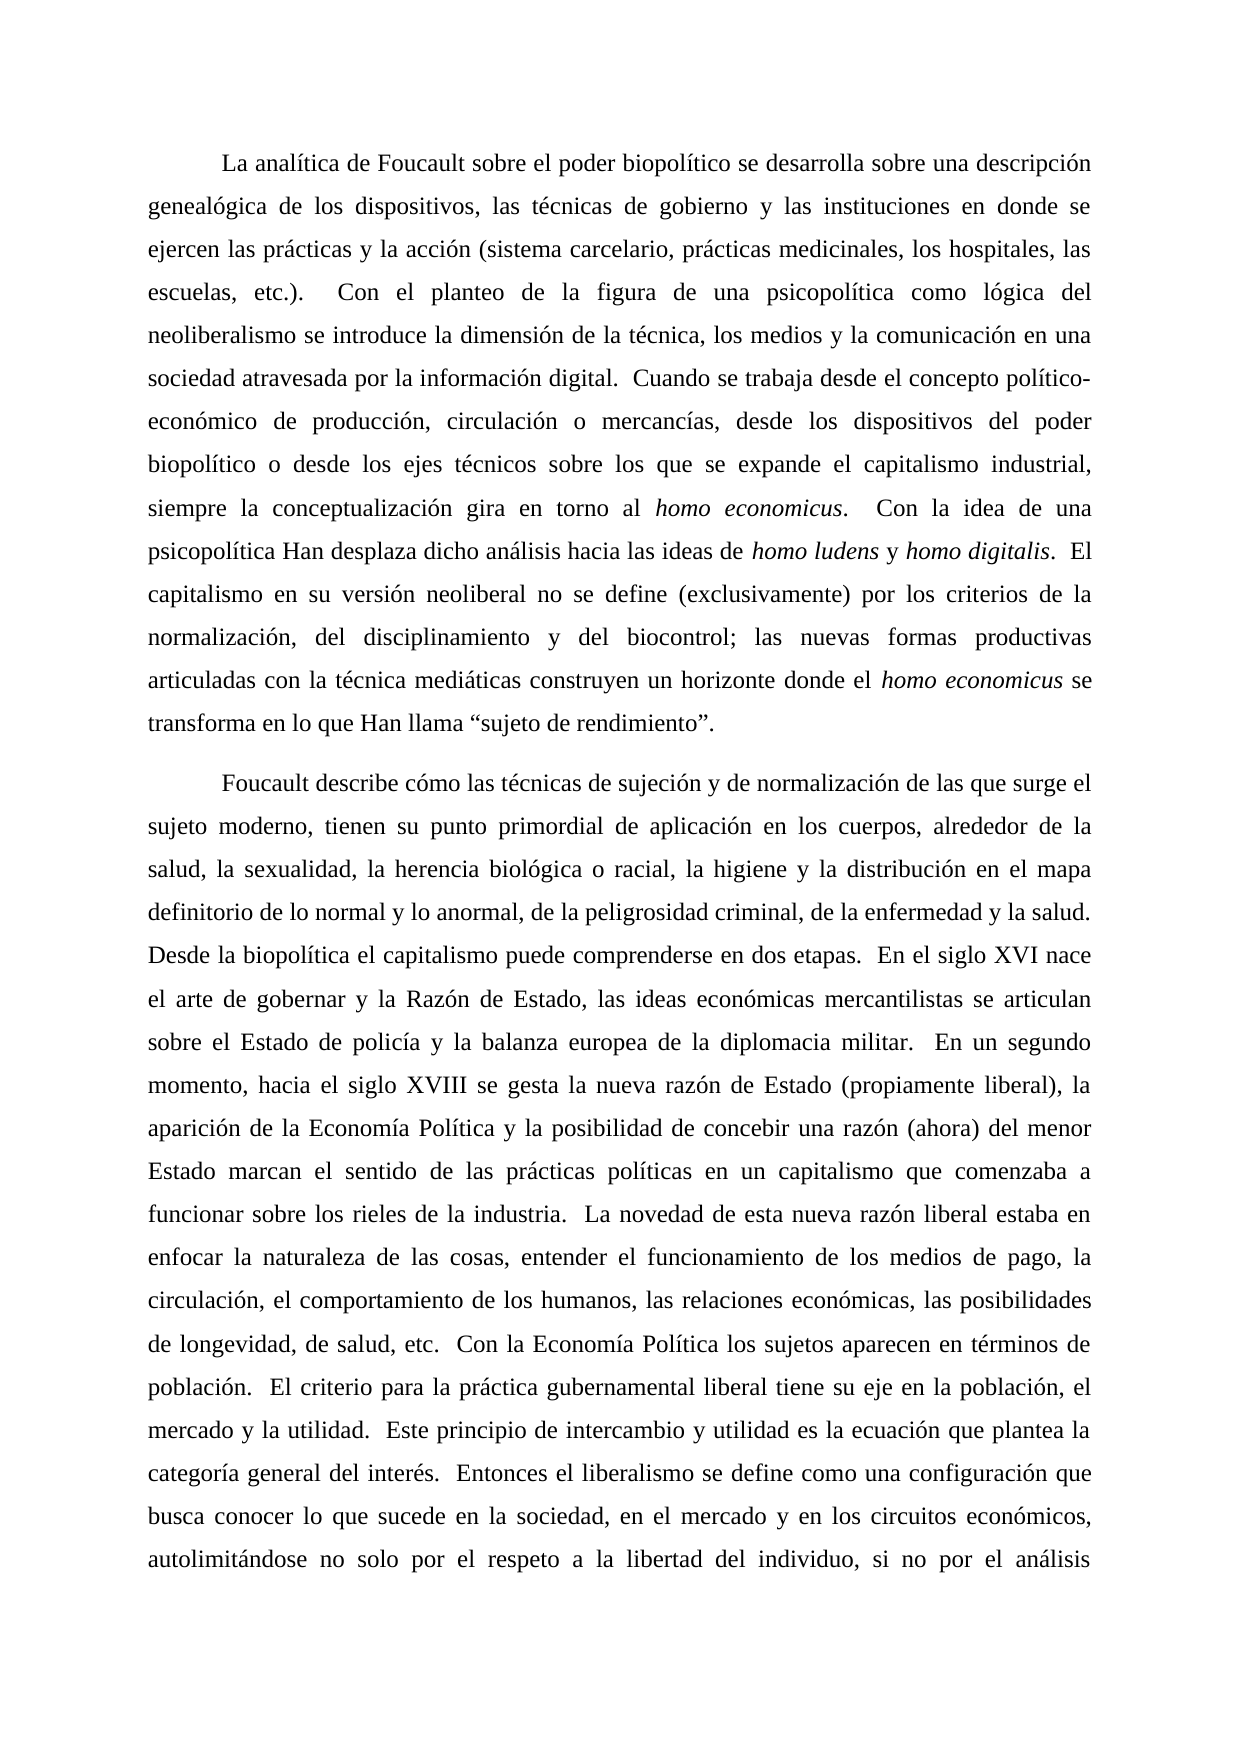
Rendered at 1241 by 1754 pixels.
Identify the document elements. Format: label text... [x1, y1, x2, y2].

text La analítica de Foucault sobre el poder biopolítico se desarrolla sobre una descripción genealógica de los dispositivos, las técnicas de gobierno y las instituciones en donde se ejercen las prácticas y la acción (sistema carcelario, prácticas medicinales, los hospitales, las escuelas, etc.). Con el planteo de la figura de una psicopolítica como lógica del neoliberalismo se introduce la dimensión de la técnica, los medios y la comunicación en una sociedad atravesada por la información digital. Cuando se trabaja desde el concepto político-económico de producción, circulación o mercancías, desde los dispositivos del poder biopolítico o desde los ejes técnicos sobre los que se expande el capitalismo industrial, siempre la conceptualización gira en torno al homo economicus. Con la idea de una psicopolítica Han desplaza dicho análisis hacia las ideas de homo ludens y homo digitalis. El capitalismo en su versión neoliberal no se define (exclusivamente) por los criterios de la normalización, del disciplinamiento y del biocontrol; las nuevas formas productivas articuladas con la técnica mediáticas construyen un horizonte donde el homo economicus se transforma en lo que Han llama “sujeto de rendimiento”. [148, 148, 1092, 737]
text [148, 768, 1092, 1573]
